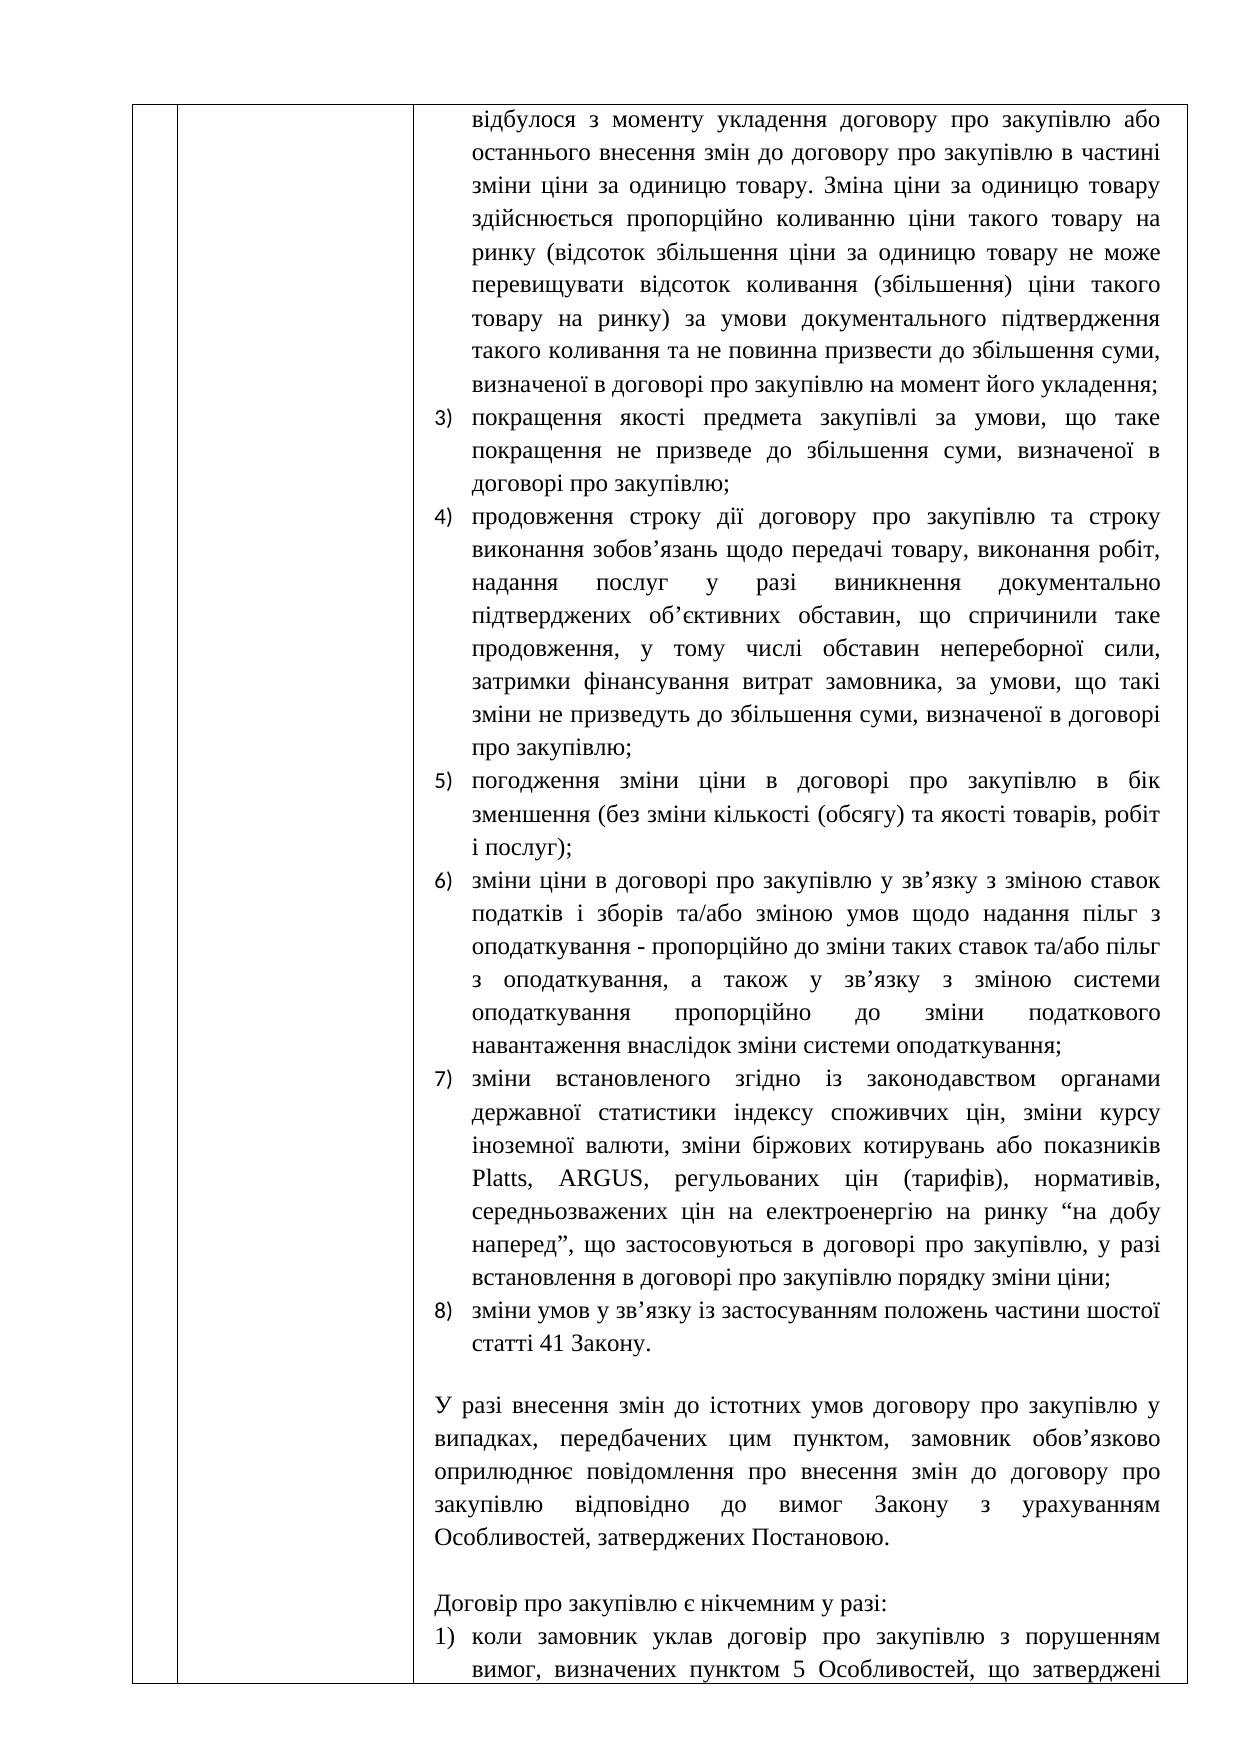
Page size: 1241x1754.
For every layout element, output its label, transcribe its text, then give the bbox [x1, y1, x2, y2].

table_cell 4 [133, 105, 177, 1683]
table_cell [178, 105, 413, 1683]
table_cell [414, 105, 1187, 1683]
